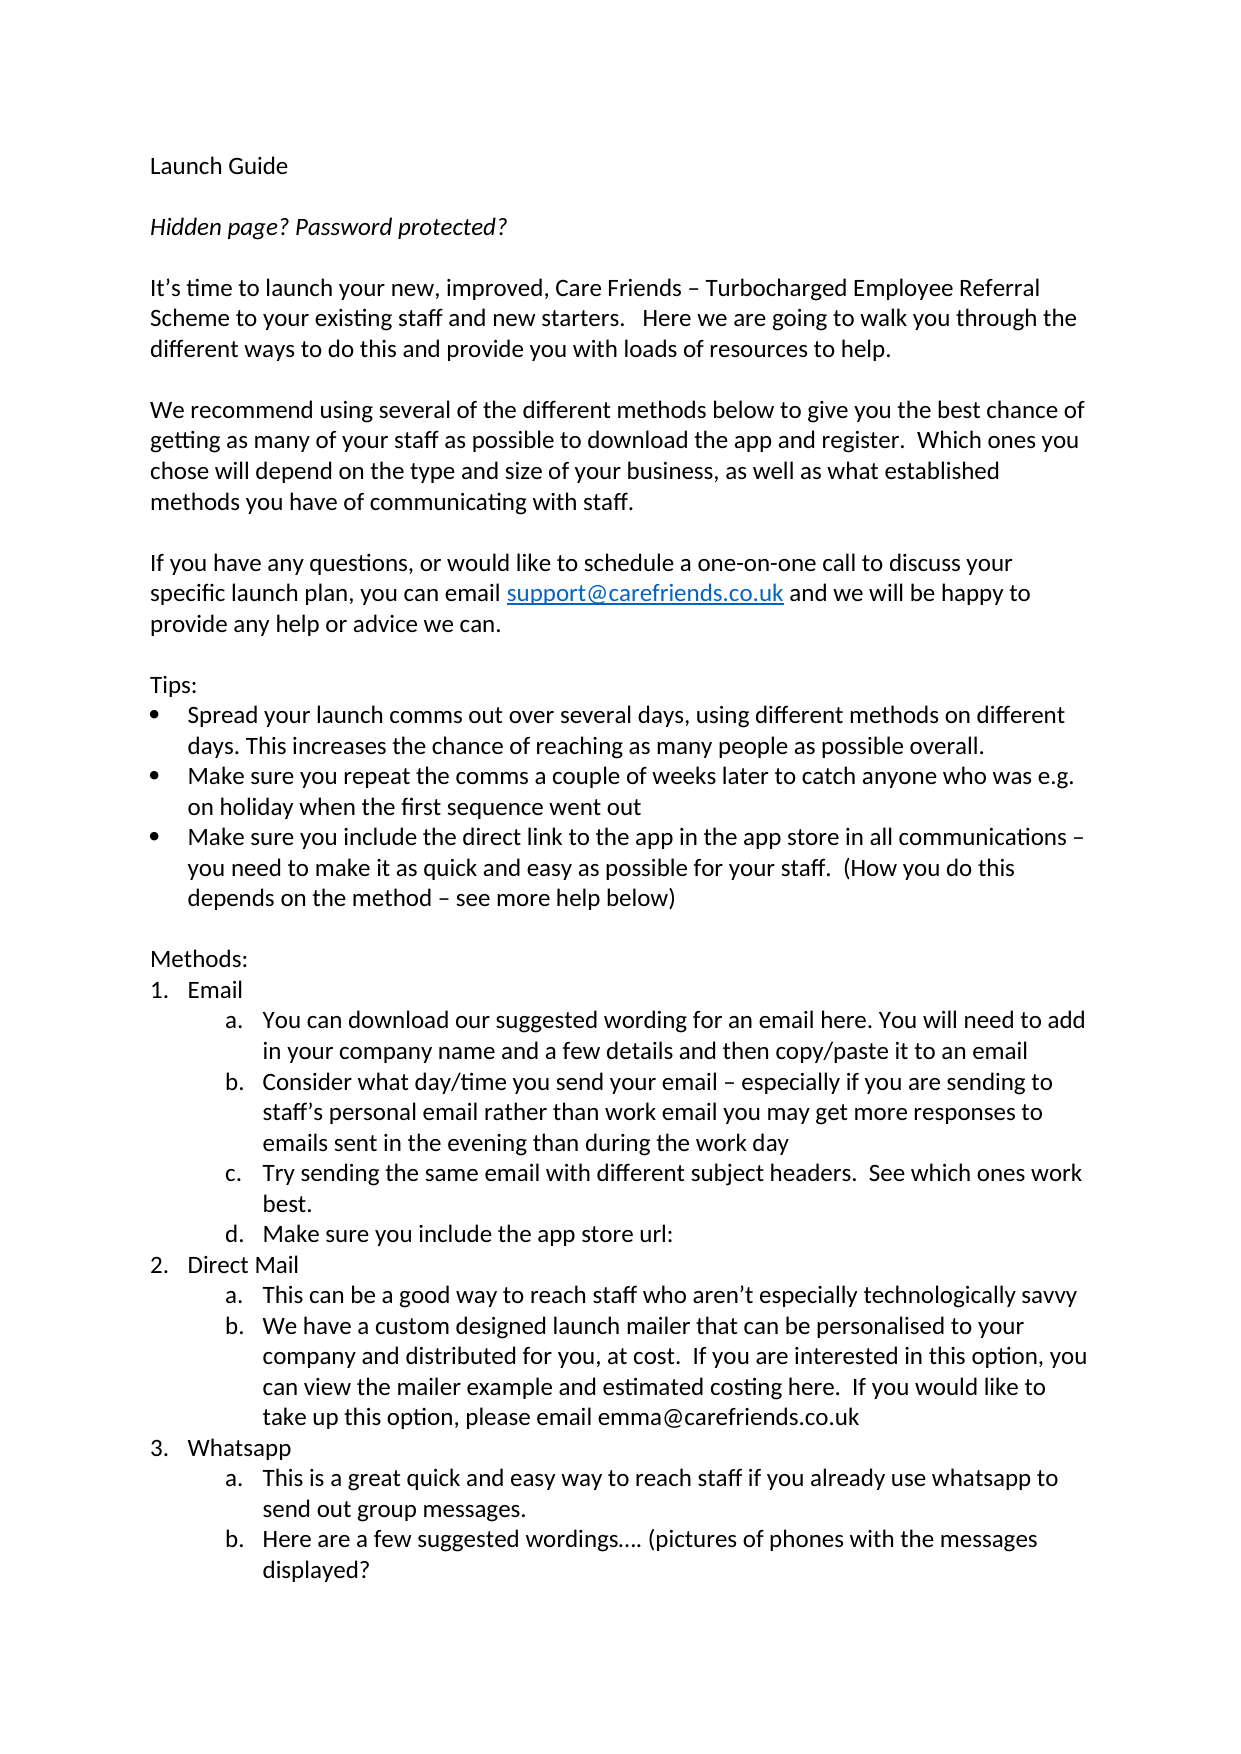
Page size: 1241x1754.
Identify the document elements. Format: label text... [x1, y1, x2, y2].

list This can be a good way to reach staff who aren’t especially technologically savvy [225, 1279, 1090, 1310]
list We have a custom designed launch mailer that can be personalised to your company and distributed for you, at cost. If you are interested in this option, you can view the mailer example and estimated costing here. If you would like to take up this option, please email emma@carefriends.co.uk [225, 1310, 1090, 1432]
list Try sending the same email with different subject headers. See which ones work best. [225, 1157, 1090, 1218]
list Make sure you repeat the comms a couple of weeks later to catch anyone who was e.g. on holiday when the first sequence went out [150, 760, 1090, 821]
text If you have any questions, or would like to schedule a one-on-one call to discuss your specific launch plan, you can email support@carefriends.co.uk and we will be happy to provide any help or advice we can. [150, 547, 1090, 638]
list Make sure you include the direct link to the app in the app store in all communications – you need to make it as quick and easy as possible for your staff. (How you do this depends on the method – see more help below) [150, 821, 1090, 913]
list Consider what day/time you send your email – especially if you are sending to staff’s personal email rather than work email you may get more responses to emails sent in the evening than during the work day [225, 1066, 1090, 1157]
list Make sure you include the app store url: [225, 1218, 1090, 1249]
text It’s time to launch your new, improved, Care Friends – Turbocharged Employee Referral Scheme to your existing staff and new starters. Here we are going to walk you through the different ways to do this and provide you with loads of resources to help. [150, 272, 1090, 364]
list This is a great quick and easy way to reach staff if you already use whatsapp to send out group messages. [225, 1462, 1090, 1523]
list Direct Mail [150, 1249, 1090, 1279]
text Methods: [150, 943, 1090, 974]
text Hidden page? Password protected? [150, 211, 1090, 242]
list Whatsapp [150, 1432, 1090, 1462]
list Email [150, 974, 1090, 1004]
list Here are a few suggested wordings…. (pictures of phones with the messages displayed? [225, 1523, 1090, 1584]
text Launch Guide [150, 150, 1090, 181]
text Tips: [150, 669, 1090, 699]
list Spread your launch comms out over several days, using different methods on different days. This increases the chance of reaching as many people as possible overall. [150, 699, 1090, 760]
list You can download our suggested wording for an email here. You will need to add in your company name and a few details and then copy/paste it to an email [225, 1004, 1090, 1066]
text We recommend using several of the different methods below to give you the best chance of getting as many of your staff as possible to download the app and register. Which ones you chose will depend on the type and size of your business, as well as what established methods you have of communicating with staff. [150, 394, 1090, 516]
